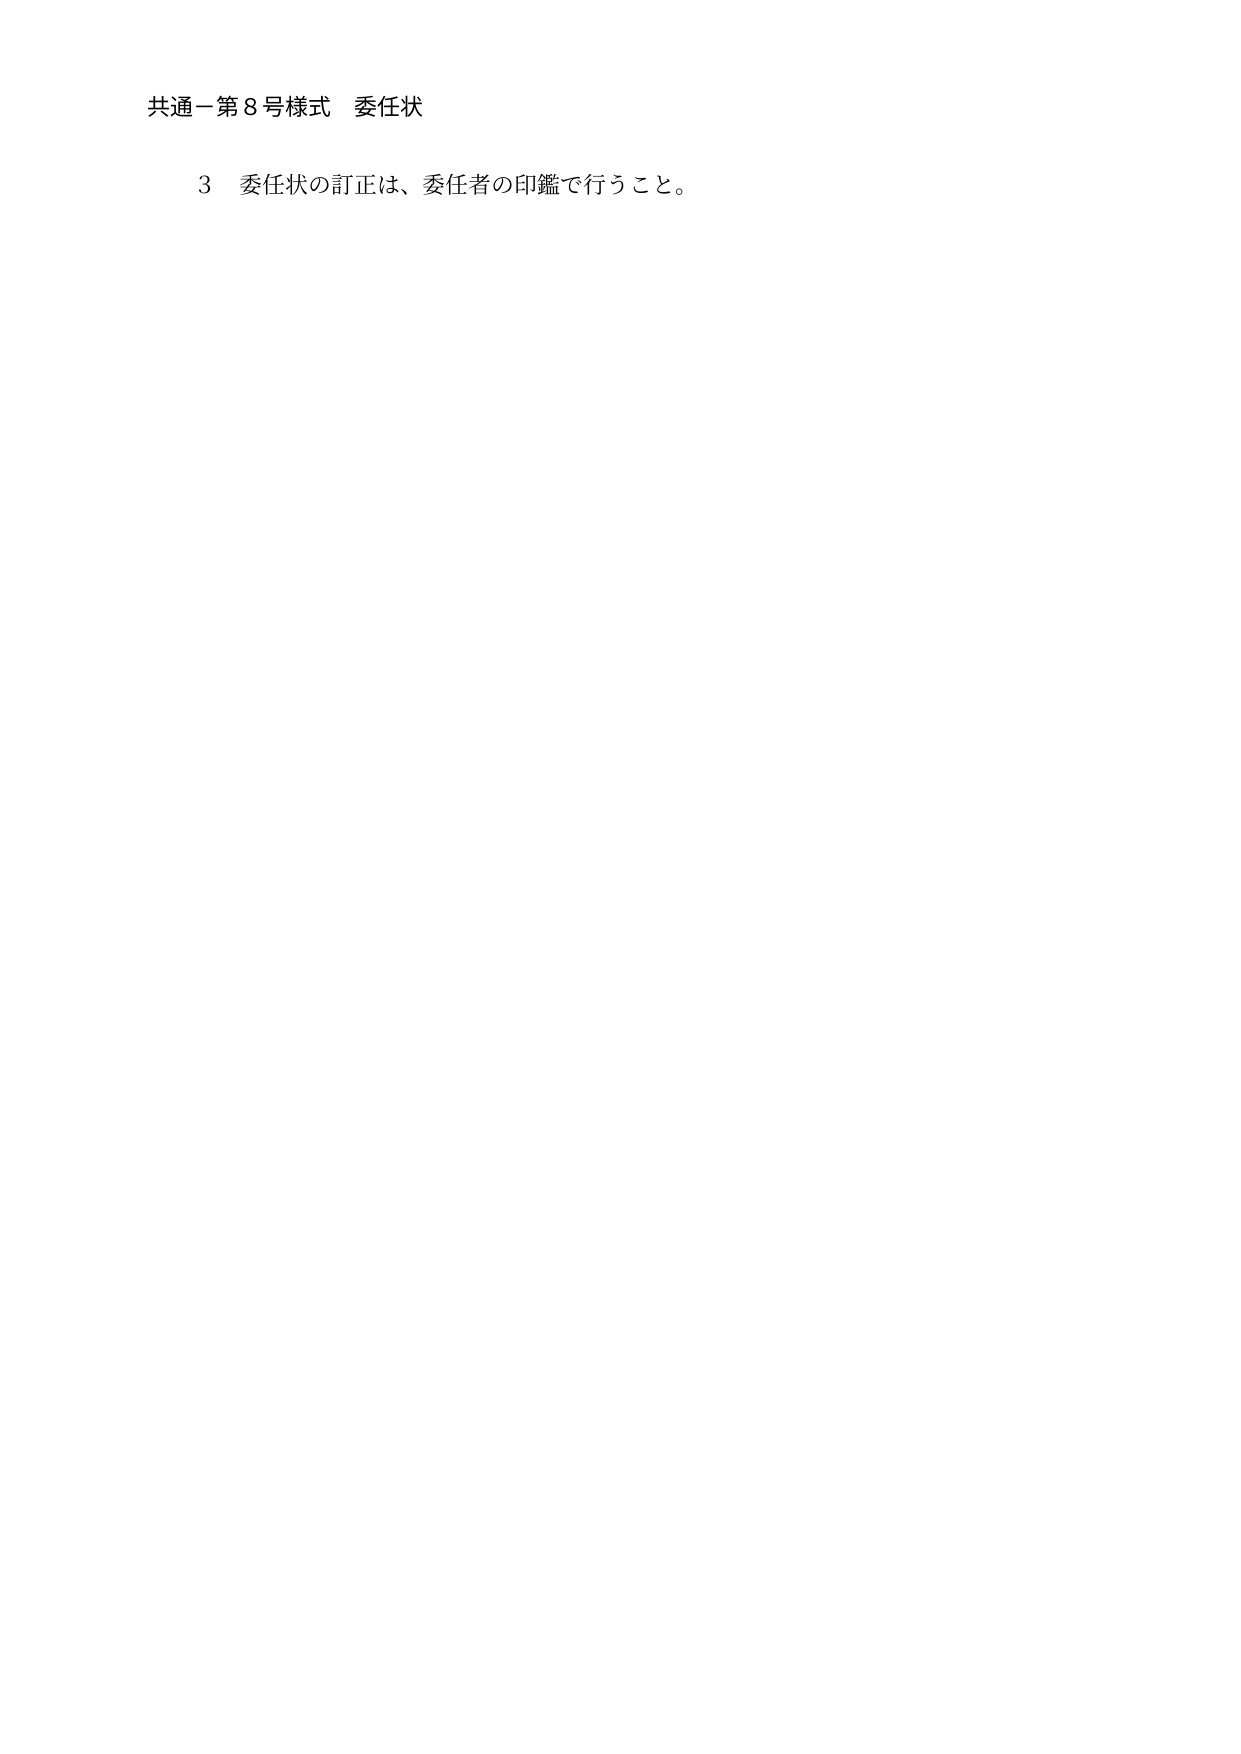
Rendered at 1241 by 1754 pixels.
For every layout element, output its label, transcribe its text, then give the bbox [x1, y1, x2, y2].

text ３ 委任状の訂正は、委任者の印鑑で行うこと。 [148, 164, 1092, 202]
